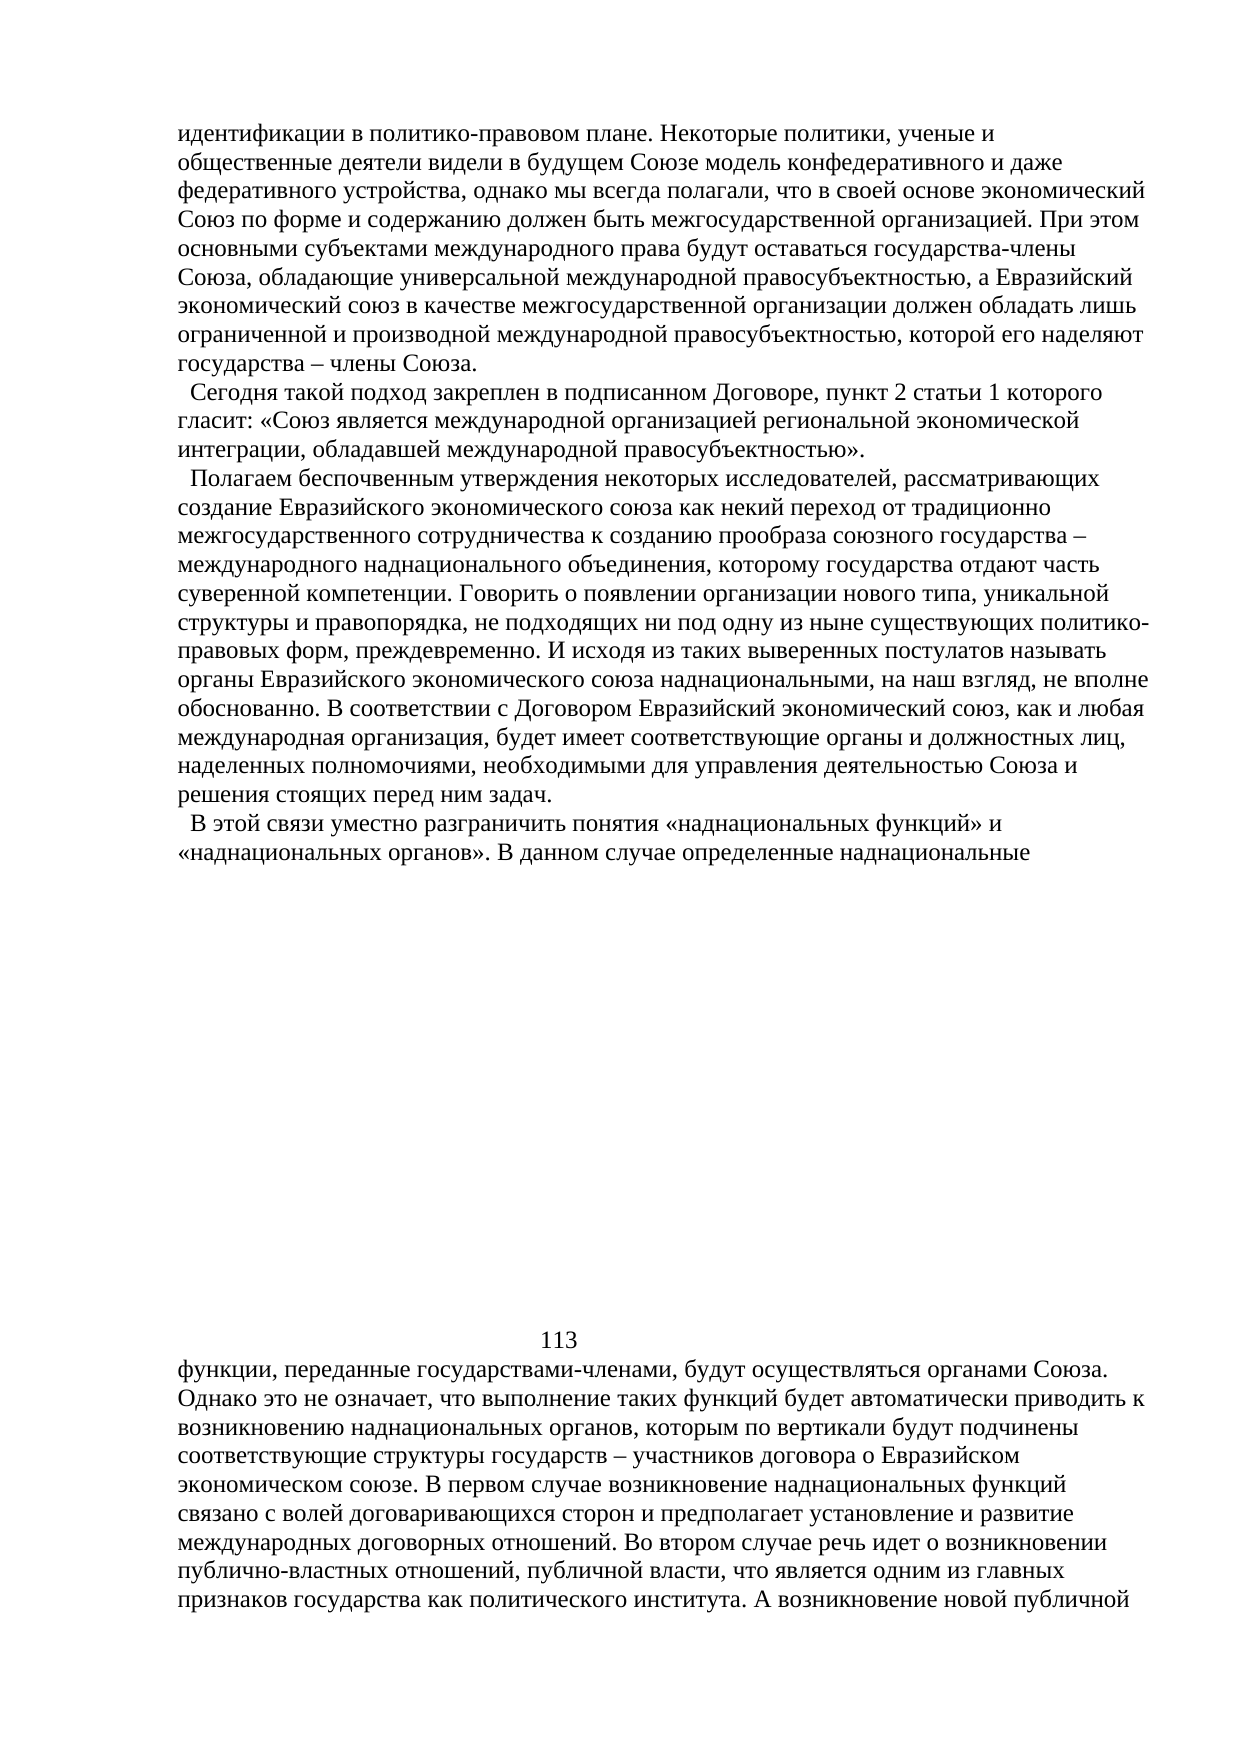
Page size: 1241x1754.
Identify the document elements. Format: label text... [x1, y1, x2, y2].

text 113 [177, 1326, 1152, 1354]
text Полагаем беспочвенным утверждения некоторых исследователей, рассматривающих создание Евразийского экономического союза как некий переход от традиционно межгосударственного сотрудничества к созданию прообраза союзного государства – международного наднационального объединения, которому государства отдают часть суверенной компетенции. Говорить о появлении организации нового типа, уникальной структуры и правопорядка, не подходящих ни под одну из ныне существующих политико-правовых форм, преждевременно. И исходя из таких выверенных постулатов называть органы Евразийского экономического союза наднациональными, на наш взгляд, не вполне обоснованно. В соответствии с Договором Евразийский экономический союз, как и любая международная организация, будет имеет соответствующие органы и должностных лиц, наделенных полномочиями, необходимыми для управления деятельностью Союза и решения стоящих перед ним задач. [177, 463, 1152, 808]
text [177, 1354, 1152, 1613]
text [177, 118, 1152, 377]
text Сегодня такой подход закреплен в подписанном Договоре, пункт 2 статьи 1 которого гласит: «Союз является международной организацией региональной экономической интеграции, обладавшей международной правосубъектностью». [177, 377, 1152, 463]
text В этой связи уместно разграничить понятия «наднациональных функций» и «наднациональных органов». В данном случае определенные наднациональные [177, 808, 1152, 866]
